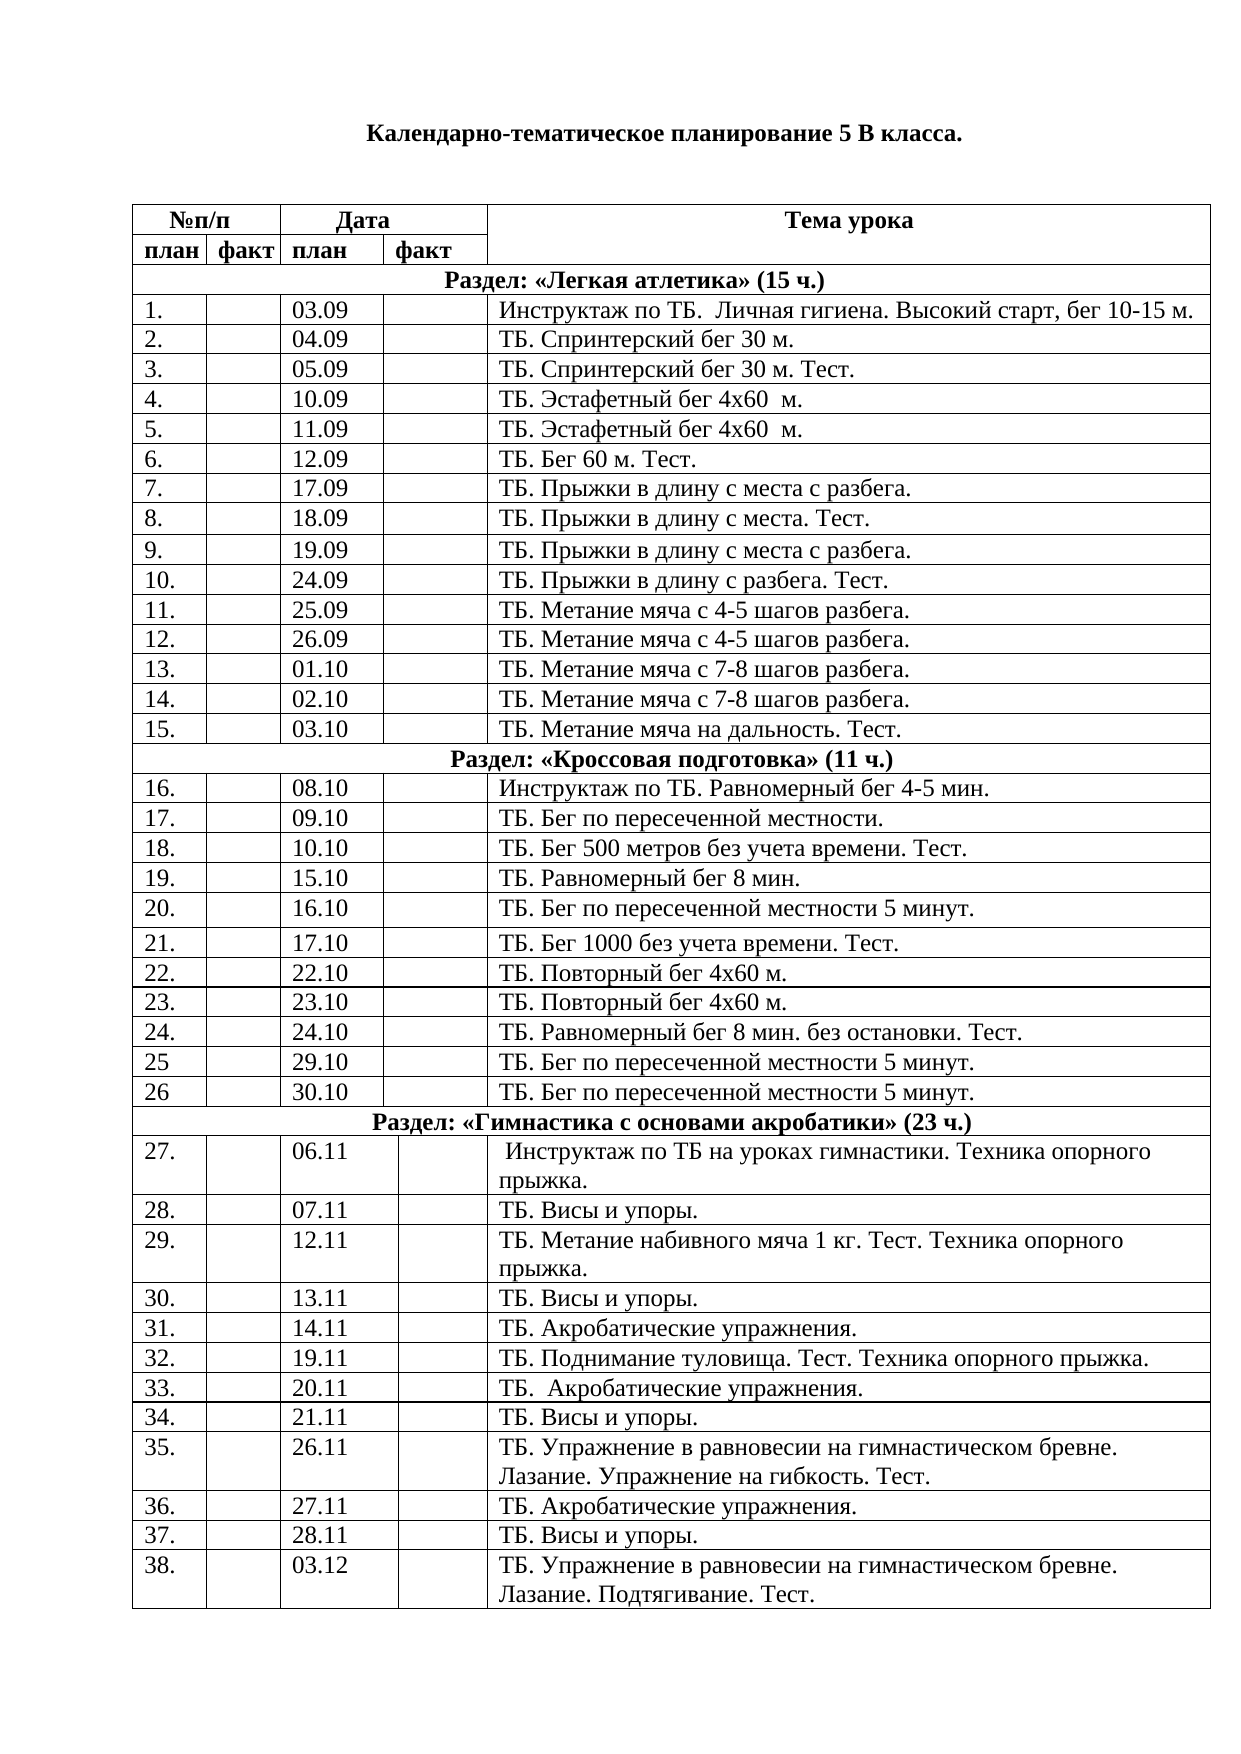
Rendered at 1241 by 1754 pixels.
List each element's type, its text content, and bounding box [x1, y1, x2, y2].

table_cell 25.09 [281, 595, 383, 623]
table_cell ТБ. Равномерный бег 8 мин. без остановки. Тест. [488, 1017, 1210, 1046]
table_cell 28.11 [281, 1521, 398, 1549]
table_cell [384, 803, 487, 832]
table_cell [207, 384, 280, 413]
table_cell 04.09 [281, 325, 383, 353]
table_cell [207, 1432, 280, 1490]
table_cell [384, 833, 487, 862]
table_cell ТБ. Прыжки в длину с разбега. Тест. [488, 565, 1210, 594]
table_cell [207, 774, 280, 802]
table_cell Инструктаж по ТБ. Личная гигиена. Высокий старт, бег 10-15 м. [488, 295, 1210, 323]
table_cell ТБ. Висы и упоры. [488, 1521, 1210, 1549]
table_cell ТБ. Поднимание туловища. Тест. Техника опорного прыжка. [488, 1343, 1210, 1372]
table_cell ТБ. Бег 1000 без учета времени. Тест. [488, 928, 1210, 957]
table_cell 16. [133, 774, 206, 802]
table_cell план [133, 235, 206, 264]
table_cell [384, 684, 487, 713]
table_cell ТБ. Висы и упоры. [488, 1195, 1210, 1224]
table_cell [207, 1403, 280, 1431]
table_cell [207, 1373, 280, 1401]
table_cell [207, 535, 280, 564]
table_cell 03.12 [281, 1550, 398, 1608]
table_cell [399, 1432, 487, 1490]
table_cell 18. [133, 833, 206, 862]
table_cell 1. [133, 295, 206, 323]
table_cell [384, 1077, 487, 1106]
table_cell [384, 414, 487, 443]
table_cell ТБ. Висы и упоры. [488, 1283, 1210, 1312]
table_cell ТБ. Метание мяча на дальность. Тест. [488, 714, 1210, 743]
table_cell [384, 958, 487, 986]
table_cell ТБ. Спринтерский бег 30 м. Тест. [488, 354, 1210, 383]
table_cell 17.09 [281, 474, 383, 502]
table_cell 34. [133, 1403, 206, 1431]
table_cell ТБ. Висы и упоры. [488, 1403, 1210, 1431]
table_cell [399, 1343, 487, 1372]
table_cell 19. [133, 863, 206, 892]
table_header №п/п [133, 205, 280, 234]
table_cell ТБ. Прыжки в длину с места с разбега. [488, 535, 1210, 564]
table_cell 09.10 [281, 803, 383, 832]
table_cell Раздел: «Гимнастика с основами акробатики» (23 ч.) [133, 1107, 1210, 1135]
table_cell 06.11 [281, 1136, 398, 1194]
table_cell ТБ. Прыжки в длину с места с разбега. [488, 474, 1210, 502]
table_cell ТБ. Равномерный бег 8 мин. [488, 863, 1210, 892]
table_cell [207, 414, 280, 443]
table_cell [207, 1225, 280, 1282]
table_cell [384, 1017, 487, 1046]
table_cell [384, 988, 487, 1016]
table_cell [207, 958, 280, 986]
table_cell 23.10 [281, 988, 383, 1016]
table_cell [207, 1283, 280, 1312]
table_cell [207, 654, 280, 683]
table_cell [207, 503, 280, 534]
table_cell [384, 295, 487, 323]
table_cell 29. [133, 1225, 206, 1282]
table_cell ТБ. Метание мяча с 7-8 шагов разбега. [488, 684, 1210, 713]
table_cell факт [384, 235, 487, 264]
table_cell ТБ. Бег по пересеченной местности 5 минут. [488, 893, 1210, 927]
table_cell [207, 295, 280, 323]
table_cell [399, 1136, 487, 1194]
table_cell [384, 354, 487, 383]
table_cell [384, 774, 487, 802]
table_cell 27.11 [281, 1491, 398, 1519]
table_cell план [281, 235, 383, 264]
table_cell [207, 714, 280, 743]
table_cell 21. [133, 928, 206, 957]
table_cell 24.09 [281, 565, 383, 594]
table_cell ТБ. Повторный бег 4х60 м. [488, 988, 1210, 1016]
table_cell ТБ. Бег по пересеченной местности. [488, 803, 1210, 832]
table_cell 11. [133, 595, 206, 623]
table_cell 10.09 [281, 384, 383, 413]
table_cell 14. [133, 684, 206, 713]
table_cell [384, 595, 487, 623]
table_cell ТБ. Спринтерский бег 30 м. [488, 325, 1210, 353]
table_cell [207, 354, 280, 383]
table_cell [399, 1521, 487, 1549]
table_cell [207, 684, 280, 713]
table_cell [384, 654, 487, 683]
table_cell [207, 1136, 280, 1194]
table_cell 14.11 [281, 1313, 398, 1342]
table_cell 19.09 [281, 535, 383, 564]
table_cell 35. [133, 1432, 206, 1490]
table_cell [207, 1195, 280, 1224]
table_cell [399, 1373, 487, 1401]
table_cell [207, 1521, 280, 1549]
table_cell 27. [133, 1136, 206, 1194]
table_cell [399, 1225, 487, 1282]
table_cell [207, 928, 280, 957]
table_cell [207, 803, 280, 832]
table_cell 2. [133, 325, 206, 353]
table_cell Раздел: «Кроссовая подготовка» (11 ч.) [133, 744, 1210, 772]
table_cell 3. [133, 354, 206, 383]
table_cell [207, 325, 280, 353]
table_cell [399, 1313, 487, 1342]
table_cell ТБ. Упражнение в равновесии на гимнастическом бревне. Лазание. Упражнение на гибкость. Тест. [488, 1432, 1210, 1490]
table_cell 08.10 [281, 774, 383, 802]
table_cell 8. [133, 503, 206, 534]
table_cell [384, 444, 487, 472]
table_cell [399, 1403, 487, 1431]
table_cell 17.10 [281, 928, 383, 957]
table_cell [207, 863, 280, 892]
table_cell [384, 503, 487, 534]
table_cell [399, 1283, 487, 1312]
table_cell [207, 1491, 280, 1519]
table_cell 03.10 [281, 714, 383, 743]
table_cell 01.10 [281, 654, 383, 683]
table_cell [384, 474, 487, 502]
text Календарно-тематическое планирование 5 В класса. [177, 118, 1152, 147]
table_cell ТБ. Метание мяча с 4-5 шагов разбега. [488, 625, 1210, 653]
table_cell [384, 625, 487, 653]
table_cell 5. [133, 414, 206, 443]
table_cell 12.09 [281, 444, 383, 472]
table_cell [384, 535, 487, 564]
table_cell 21.11 [281, 1403, 398, 1431]
table_cell 26 [133, 1077, 206, 1106]
table_cell [384, 1047, 487, 1076]
table_cell 23. [133, 988, 206, 1016]
table_cell 30. [133, 1283, 206, 1312]
table_cell 12. [133, 625, 206, 653]
table_cell 24. [133, 1017, 206, 1046]
table_cell [207, 833, 280, 862]
table_cell ТБ. Акробатические упражнения. [488, 1491, 1210, 1519]
table_cell 25 [133, 1047, 206, 1076]
table_cell [399, 1491, 487, 1519]
table_cell 6. [133, 444, 206, 472]
table_cell ТБ. Метание мяча с 4-5 шагов разбега. [488, 595, 1210, 623]
table_cell ТБ. Акробатические упражнения. [488, 1373, 1210, 1401]
table_cell ТБ. Акробатические упражнения. [488, 1313, 1210, 1342]
table_cell [207, 1017, 280, 1046]
table_cell [384, 565, 487, 594]
table_cell 38. [133, 1550, 206, 1608]
table_cell 05.09 [281, 354, 383, 383]
table_cell 30.10 [281, 1077, 383, 1106]
table_cell 4. [133, 384, 206, 413]
table_cell ТБ. Метание набивного мяча 1 кг. Тест. Техника опорного прыжка. [488, 1225, 1210, 1282]
table_cell ТБ. Эстафетный бег 4х60 м. [488, 414, 1210, 443]
table_cell ТБ. Бег по пересеченной местности 5 минут. [488, 1047, 1210, 1076]
table_cell ТБ. Повторный бег 4х60 м. [488, 958, 1210, 986]
table_cell [384, 714, 487, 743]
table_cell [207, 565, 280, 594]
table_cell [207, 1313, 280, 1342]
table_cell [207, 988, 280, 1016]
table_cell [207, 1343, 280, 1372]
table_cell 9. [133, 535, 206, 564]
table_cell 26.09 [281, 625, 383, 653]
table_cell 19.11 [281, 1343, 398, 1372]
table_cell 15.10 [281, 863, 383, 892]
table_cell 28. [133, 1195, 206, 1224]
table_cell [207, 1047, 280, 1076]
table_cell 13. [133, 654, 206, 683]
table_cell 26.11 [281, 1432, 398, 1490]
table_cell 15. [133, 714, 206, 743]
table_cell Инструктаж по ТБ на уроках гимнастики. Техника опорного прыжка. [488, 1136, 1210, 1194]
table_cell ТБ. Прыжки в длину с места. Тест. [488, 503, 1210, 534]
table_cell 13.11 [281, 1283, 398, 1312]
table_cell [207, 1550, 280, 1608]
table_cell ТБ. Бег 60 м. Тест. [488, 444, 1210, 472]
table_cell ТБ. Бег 500 метров без учета времени. Тест. [488, 833, 1210, 862]
table_cell 11.09 [281, 414, 383, 443]
table_cell ТБ. Эстафетный бег 4х60 м. [488, 384, 1210, 413]
table_cell [207, 625, 280, 653]
table_cell ТБ. Бег по пересеченной местности 5 минут. [488, 1077, 1210, 1106]
table_header Тема урока [488, 205, 1210, 264]
table_cell 32. [133, 1343, 206, 1372]
table_cell 36. [133, 1491, 206, 1519]
table_cell 31. [133, 1313, 206, 1342]
table_cell 22.10 [281, 958, 383, 986]
table_cell 12.11 [281, 1225, 398, 1282]
table_cell [207, 474, 280, 502]
table_cell 22. [133, 958, 206, 986]
table_cell 20.11 [281, 1373, 398, 1401]
table_cell [399, 1550, 487, 1608]
table_cell ТБ. Метание мяча с 7-8 шагов разбега. [488, 654, 1210, 683]
table_cell [207, 893, 280, 927]
table_cell [384, 928, 487, 957]
table_cell ТБ. Упражнение в равновесии на гимнастическом бревне. Лазание. Подтягивание. Тест. [488, 1550, 1210, 1608]
table_cell [207, 1077, 280, 1106]
table_cell [384, 325, 487, 353]
table_cell [384, 384, 487, 413]
table_cell 7. [133, 474, 206, 502]
table_cell 29.10 [281, 1047, 383, 1076]
table_cell 16.10 [281, 893, 383, 927]
table_cell Раздел: «Легкая атлетика» (15 ч.) [133, 265, 1210, 294]
table_header Дата [281, 205, 487, 234]
table_cell [207, 595, 280, 623]
table_cell 18.09 [281, 503, 383, 534]
table_cell [399, 1195, 487, 1224]
table_cell [384, 863, 487, 892]
table_cell [384, 893, 487, 927]
table_cell 20. [133, 893, 206, 927]
table_cell 10. [133, 565, 206, 594]
table_cell [207, 444, 280, 472]
table_cell 10.10 [281, 833, 383, 862]
table_cell 17. [133, 803, 206, 832]
table_cell Инструктаж по ТБ. Равномерный бег 4-5 мин. [488, 774, 1210, 802]
table_cell факт [207, 235, 280, 264]
table_cell 33. [133, 1373, 206, 1401]
table_cell 07.11 [281, 1195, 398, 1224]
table_cell 37. [133, 1521, 206, 1549]
table_cell 24.10 [281, 1017, 383, 1046]
table_cell 02.10 [281, 684, 383, 713]
table_cell 03.09 [281, 295, 383, 323]
